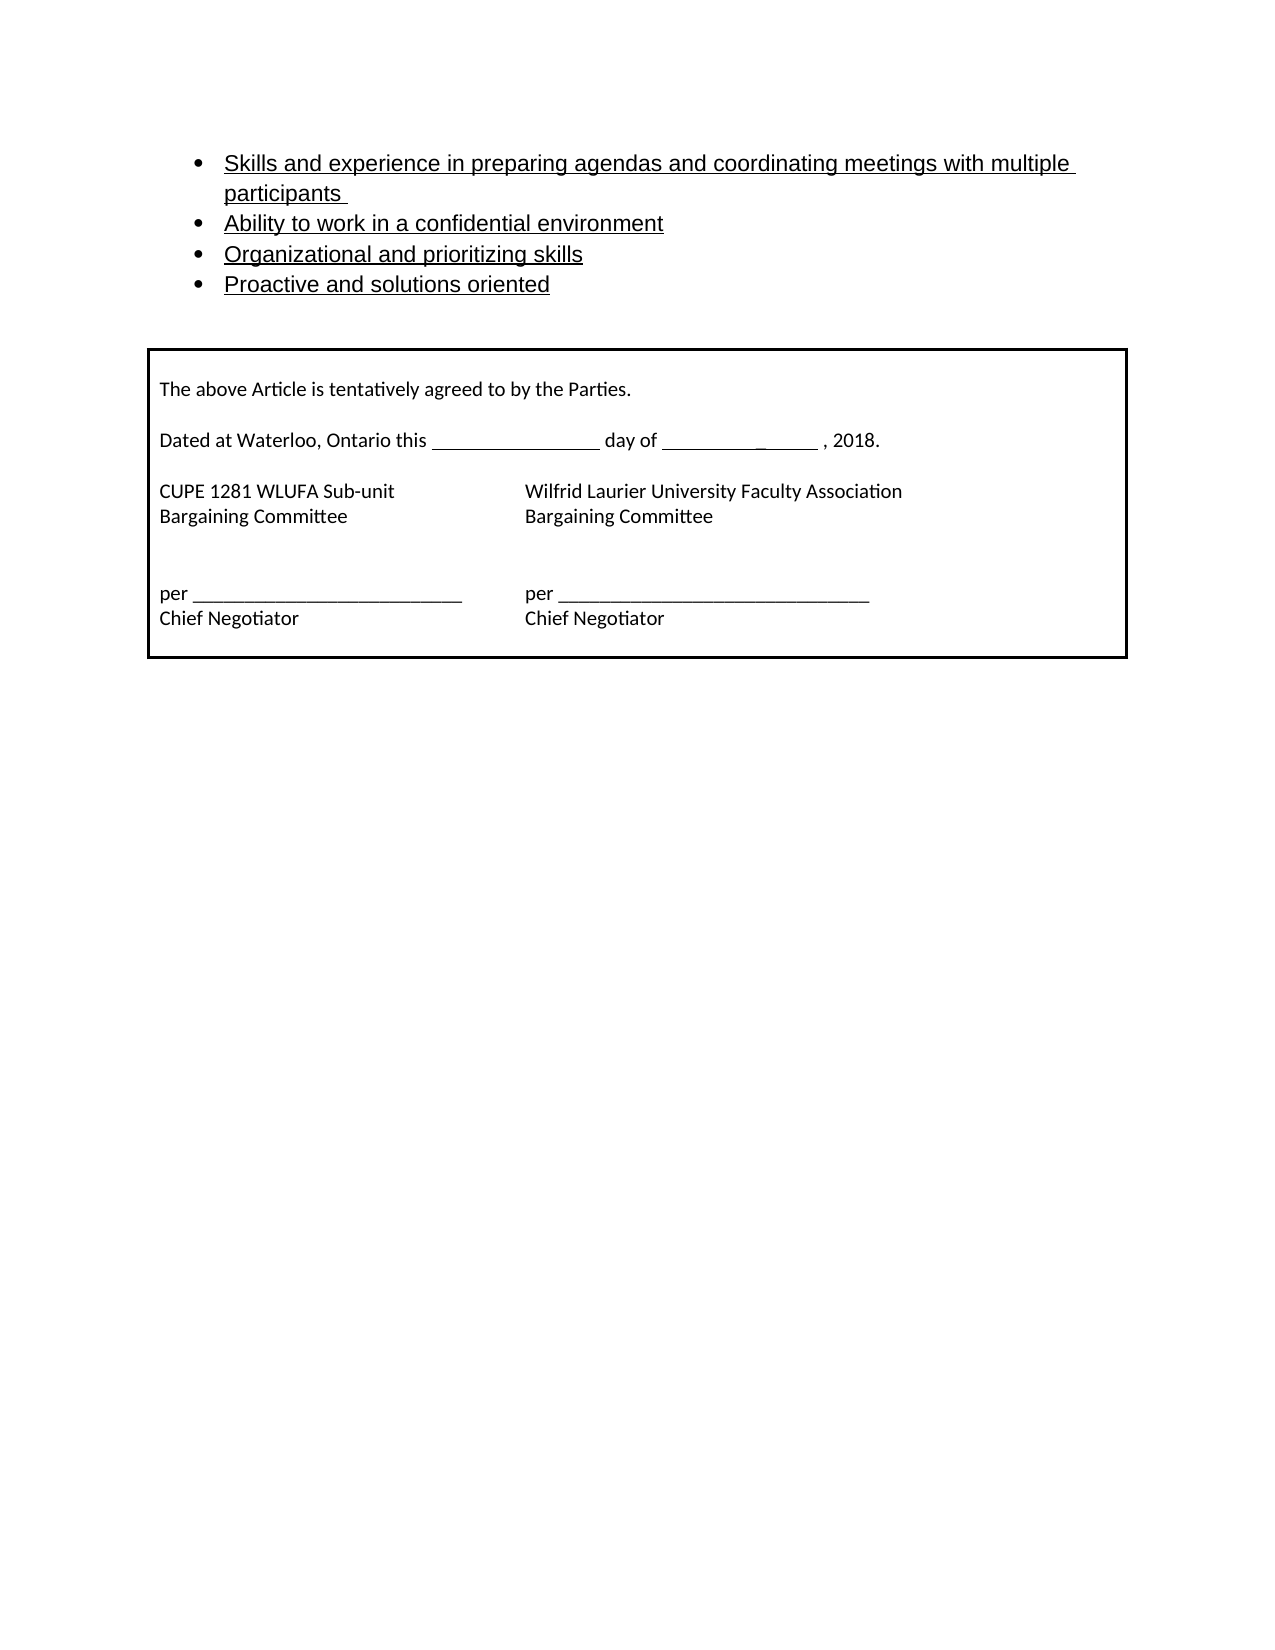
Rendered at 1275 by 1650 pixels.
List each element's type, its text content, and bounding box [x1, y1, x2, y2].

text Bargaining Committee Bargaining Committee [150, 503, 1125, 529]
text The above Article is tentatively agreed to by the Parties. [150, 376, 1125, 402]
list Proactive and solutions oriented [194, 271, 1125, 297]
text per __________________________ per ______________________________ [150, 580, 1125, 605]
text Dated at Waterloo, Ontario this day of _ , 2018. [150, 427, 1125, 453]
list Organizational and prioritizing skills [194, 241, 1125, 267]
list Skills and experience in preparing agendas and coordinating meetings with multiple participants [194, 150, 1125, 207]
list Ability to work in a confidential environment [194, 210, 1125, 237]
text Chief Negotiator Chief Negotiator [150, 605, 1125, 631]
text CUPE 1281 WLUFA Sub-unit Wilfrid Laurier University Faculty Association [150, 478, 1125, 503]
